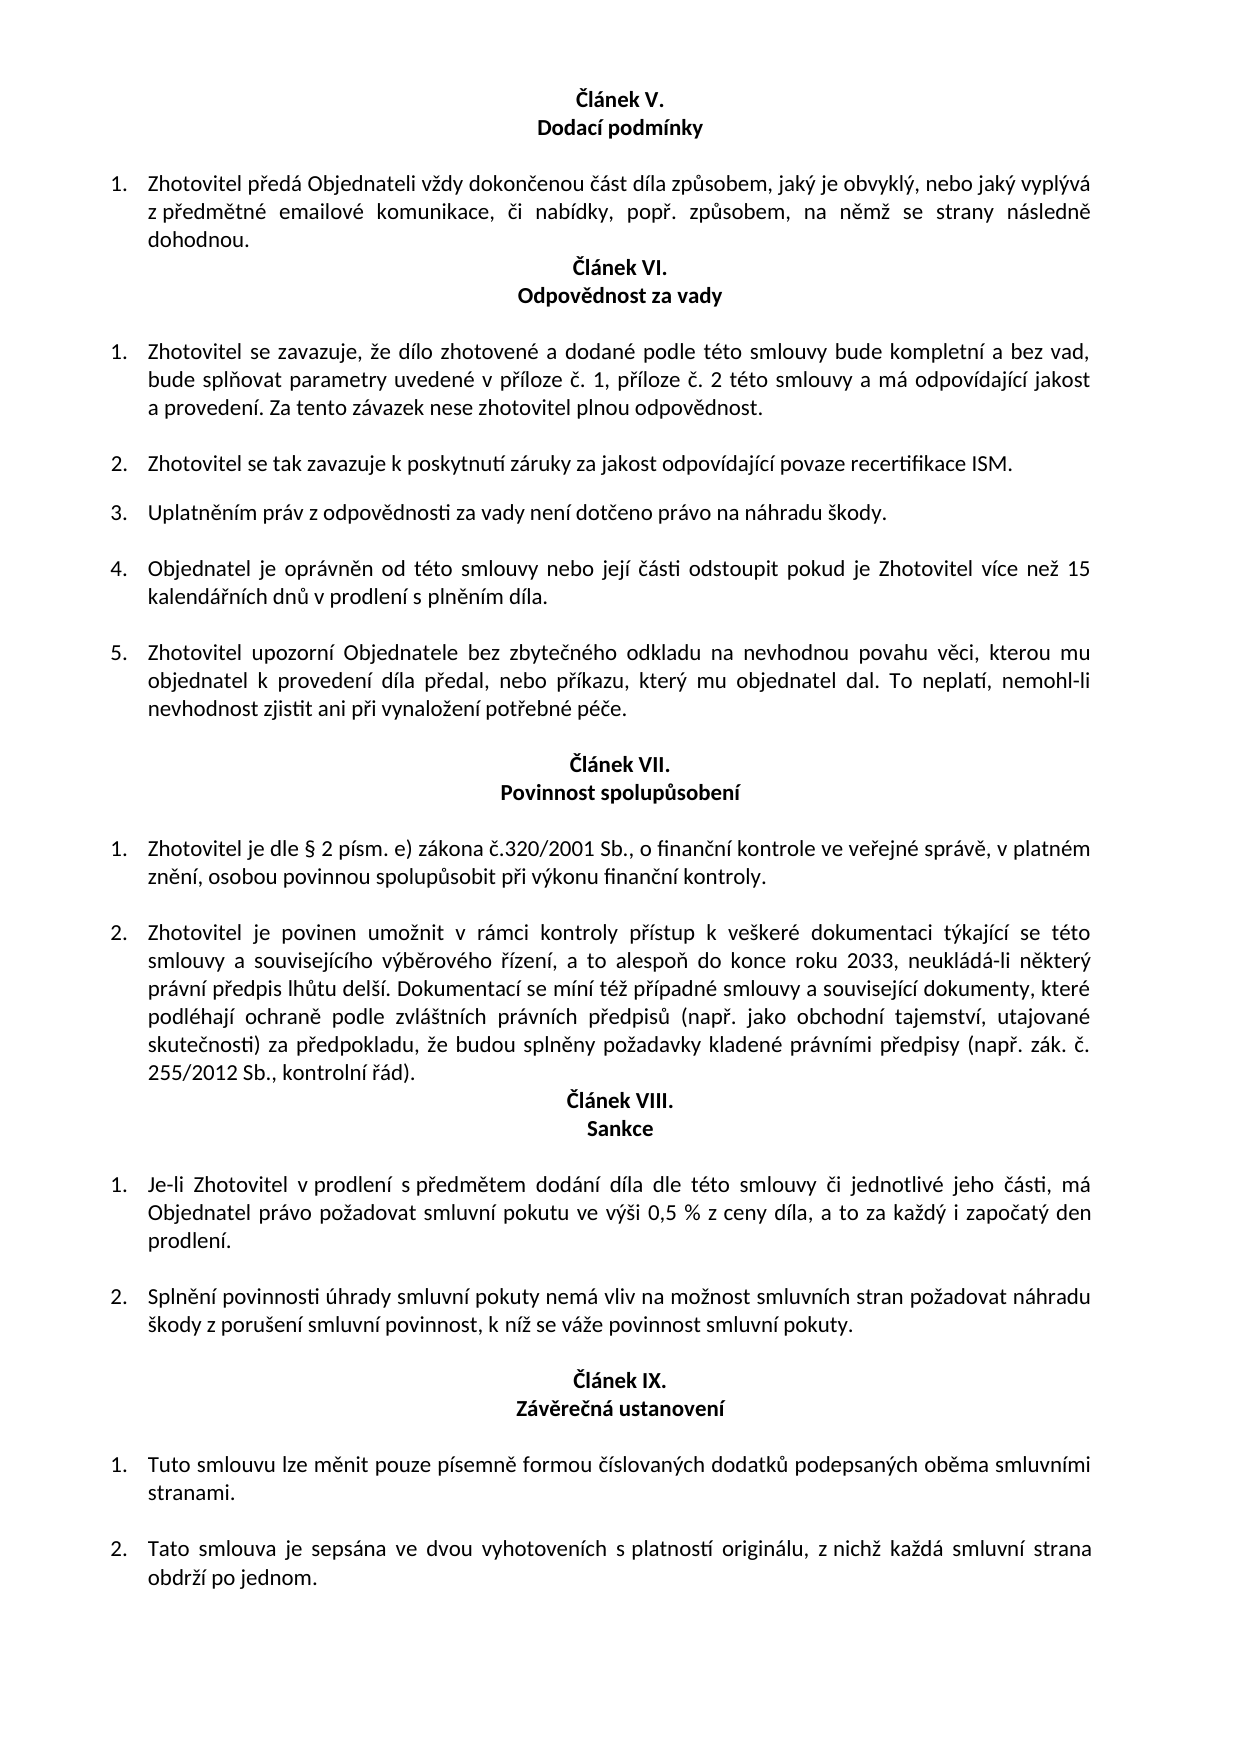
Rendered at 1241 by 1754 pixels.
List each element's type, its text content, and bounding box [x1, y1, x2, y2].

list Zhotovitel je povinen umožnit v rámci kontroly přístup k veškeré dokumentaci týkající se této smlouvy a souvisejícího výběrového řízení, a to alespoň do konce roku 2033, neukládá-li některý právní předpis lhůtu delší. Dokumentací se míní též případné smlouvy a související dokumenty, které podléhají ochraně podle zvláštních právních předpisů (např. jako obchodní tajemství, utajované skutečnosti) za předpokladu, že budou splněny požadavky kladené právními předpisy (např. zák. č. 255/2012 Sb., kontrolní řád). [110, 918, 1092, 1086]
list Zhotovitel předá Objednateli vždy dokončenou část díla způsobem, jaký je obvyklý, nebo jaký vyplývá z předmětné emailové komunikace, či nabídky, popř. způsobem, na němž se strany následně dohodnou. [110, 169, 1092, 253]
list Uplatněním práv z odpovědnosti za vady není dotčeno právo na náhradu škody. [110, 498, 1092, 526]
text Povinnost spolupůsobení [148, 778, 1092, 806]
text Článek IX. [148, 1366, 1092, 1394]
list Objednatel je oprávněn od této smlouvy nebo její části odstoupit pokud je Zhotovitel více než 15 kalendářních dnů v prodlení s plněním díla. [110, 554, 1092, 610]
list Zhotovitel upozorní Objednatele bez zbytečného odkladu na nevhodnou povahu věci, kterou mu objednatel k provedení díla předal, nebo příkazu, který mu objednatel dal. To neplatí, nemohl-li nevhodnost zjistit ani při vynaložení potřebné péče. [110, 638, 1092, 722]
list Zhotovitel je dle § 2 písm. e) zákona č.320/2001 Sb., o finanční kontrole ve veřejné správě, v platném znění, osobou povinnou spolupůsobit při výkonu finanční kontroly. [110, 834, 1092, 890]
list Splnění povinnosti úhrady smluvní pokuty nemá vliv na možnost smluvních stran požadovat náhradu škody z porušení smluvní povinnost, k níž se váže povinnost smluvní pokuty. [110, 1282, 1092, 1338]
text Sankce [148, 1114, 1092, 1142]
list Tuto smlouvu lze měnit pouze písemně formou číslovaných dodatků podepsaných oběma smluvními stranami. [110, 1451, 1092, 1507]
text Odpovědnost za vady [148, 281, 1092, 309]
text Závěrečná ustanovení [148, 1394, 1092, 1422]
text Článek VI. [148, 253, 1092, 281]
list Tato smlouva je sepsána ve dvou vyhotoveních s platností originálu, z nichž každá smluvní strana obdrží po jednom. [110, 1534, 1092, 1591]
text Článek VIII. [148, 1086, 1092, 1114]
list Zhotovitel se tak zavazuje k poskytnutí záruky za jakost odpovídající povaze recertifikace ISM. [111, 449, 1092, 477]
text Dodací podmínky [148, 113, 1092, 141]
text Článek VII. [148, 750, 1092, 778]
text Článek V. [148, 85, 1092, 113]
list Je-li Zhotovitel v prodlení s předmětem dodání díla dle této smlouvy či jednotlivé jeho části, má Objednatel právo požadovat smluvní pokutu ve výši 0,5 % z ceny díla, a to za každý i započatý den prodlení. [110, 1170, 1092, 1254]
list Zhotovitel se zavazuje, že dílo zhotovené a dodané podle této smlouvy bude kompletní a bez vad, bude splňovat parametry uvedené v příloze č. 1, příloze č. 2 této smlouvy a má odpovídající jakost a provedení. Za tento závazek nese zhotovitel plnou odpovědnost. [110, 337, 1092, 421]
